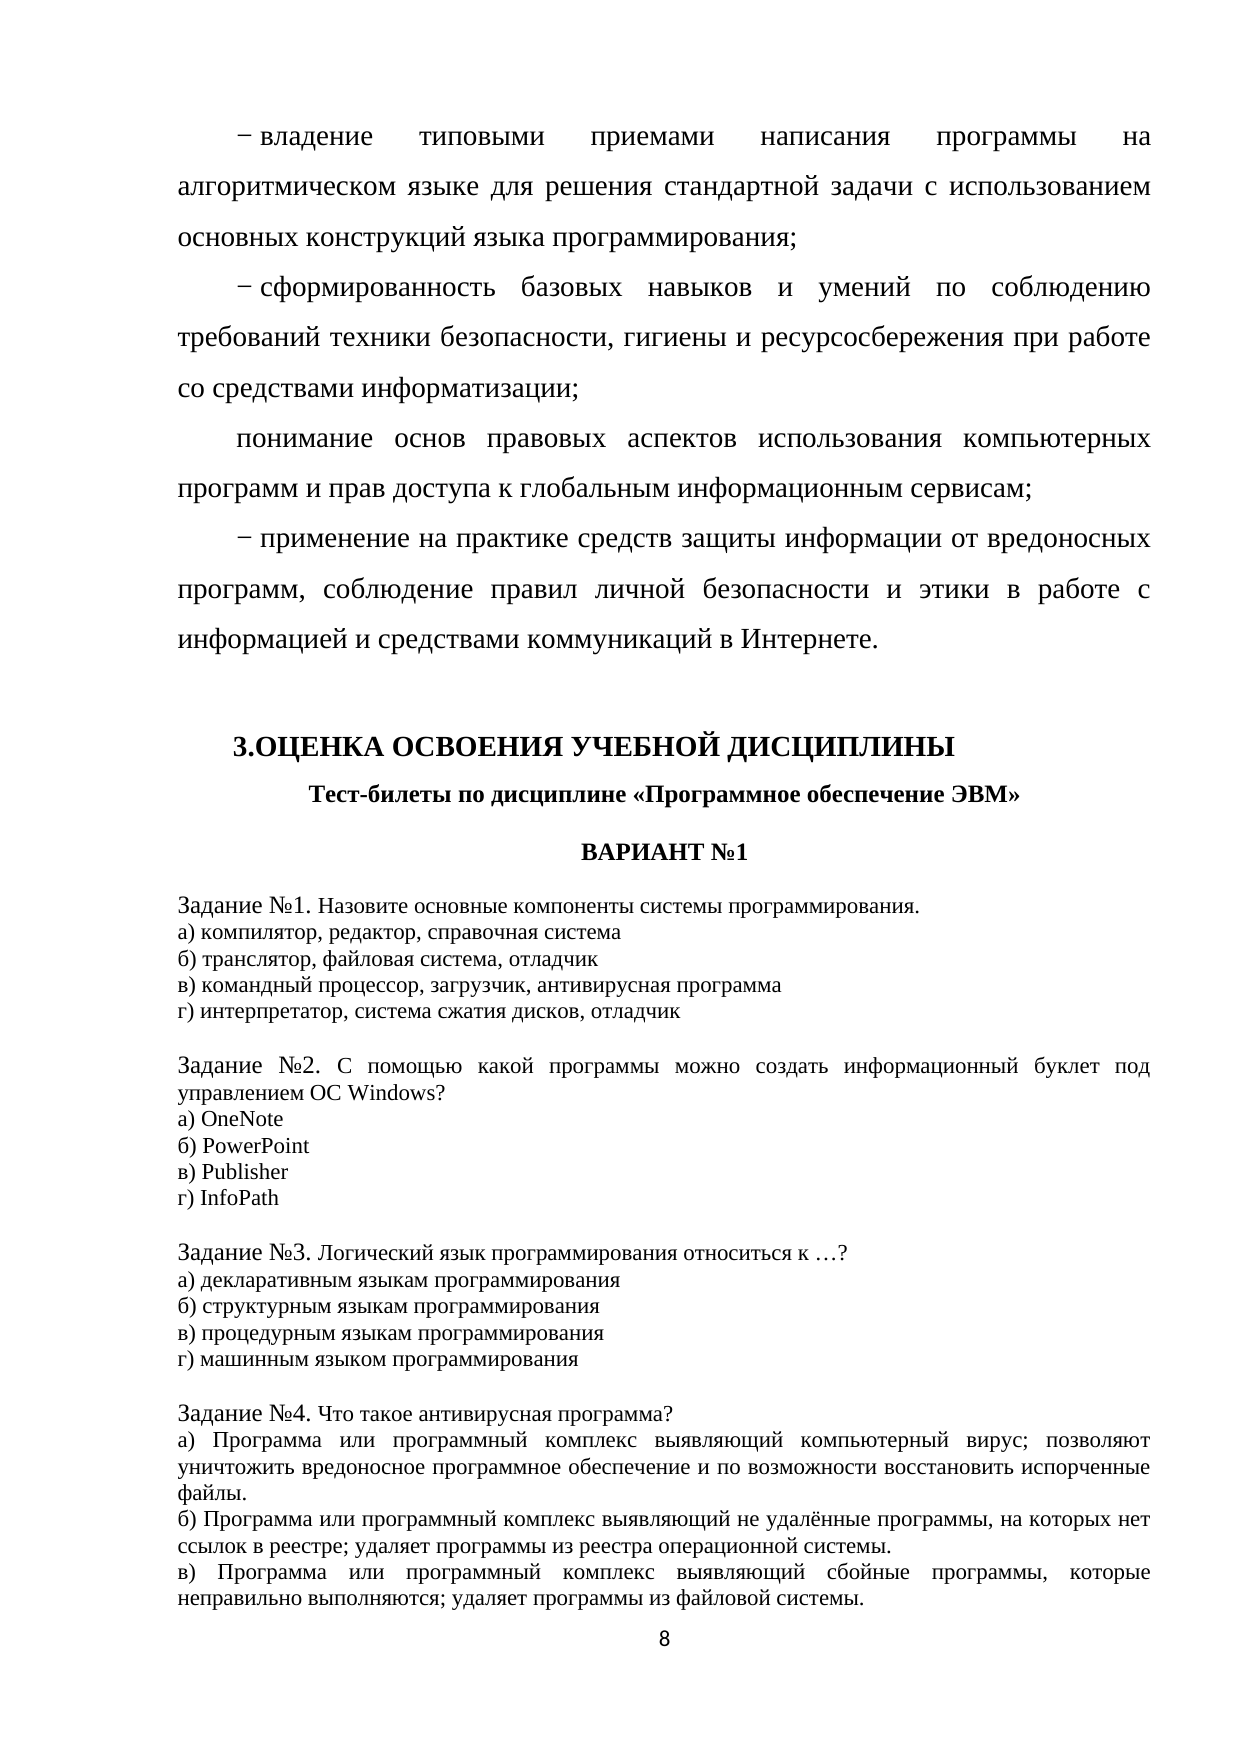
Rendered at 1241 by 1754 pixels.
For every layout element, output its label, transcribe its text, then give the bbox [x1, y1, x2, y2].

text − применение на практике средств защиты информации от вредоносных программ, соблюдение правил личной безопасности и этики в работе с информацией и средствами коммуникаций в Интернете. [177, 521, 1152, 655]
text а) Программа или программный комплекс выявляющий компьютерный вирус; позволяют уничтожить вредоносное программное обеспечение и по возможности восстановить испорченные файлы. [177, 1426, 1152, 1505]
text Задание №3. Логический язык программирования относиться к …? [177, 1237, 1152, 1266]
text в) Программа или программный комплекс выявляющий сбойные программы, которые неправильно выполняются; удаляет программы из файловой системы. [177, 1558, 1152, 1611]
text − владение типовыми приемами написания программы на алгоритмическом языке для решения стандартной задачи с использованием основных конструкций языка программирования; [177, 118, 1152, 252]
text б) PowerPoint [177, 1132, 1152, 1158]
text б) транслятор, файловая система, отладчик [177, 945, 1152, 971]
text Тест-билеты по дисциплине «Программное обеспечение ЭВМ» [177, 779, 1152, 808]
text 3.ОЦЕНКА ОСВОЕНИЯ УЧЕБНОЙ ДИСЦИПЛИНЫ [178, 729, 1010, 763]
text в) командный процессор, загрузчик, антивирусная программа [177, 971, 1152, 997]
text б) Программа или программный комплекс выявляющий не удалённые программы, на которых нет ссылок в реестре; удаляет программы из реестра операционной системы. [177, 1505, 1152, 1558]
text − сформированность базовых навыков и умений по соблюдению требований техники безопасности, гигиены и ресурсосбережения при работе со средствами информатизации; [177, 269, 1152, 403]
text в) процедурным языкам программирования [177, 1318, 1152, 1345]
text ВАРИАНТ №1 [177, 837, 1152, 866]
text г) интерпретатор, система сжатия дисков, отладчик [177, 997, 1152, 1024]
text Задание №4. Что такое антивирусная программа? [177, 1398, 1152, 1426]
text г) InfoPath [177, 1184, 1152, 1211]
text Задание №2. С помощью какой программы можно создать информационный буклет под управлением ОС Windows? [177, 1050, 1152, 1105]
text а) компилятор, редактор, справочная система [177, 918, 1152, 945]
text в) Publisher [177, 1158, 1152, 1184]
text г) машинным языком программирования [177, 1345, 1152, 1371]
text б) структурным языкам программирования [177, 1292, 1152, 1318]
text понимание основ правовых аспектов использования компьютерных программ и прав доступа к глобальным информационным сервисам; [177, 420, 1152, 504]
text а) декларативным языкам программирования [177, 1266, 1152, 1292]
text Задание №1. Назовите основные компоненты системы программирования. [177, 890, 1152, 918]
text а) OneNote [177, 1105, 1152, 1132]
